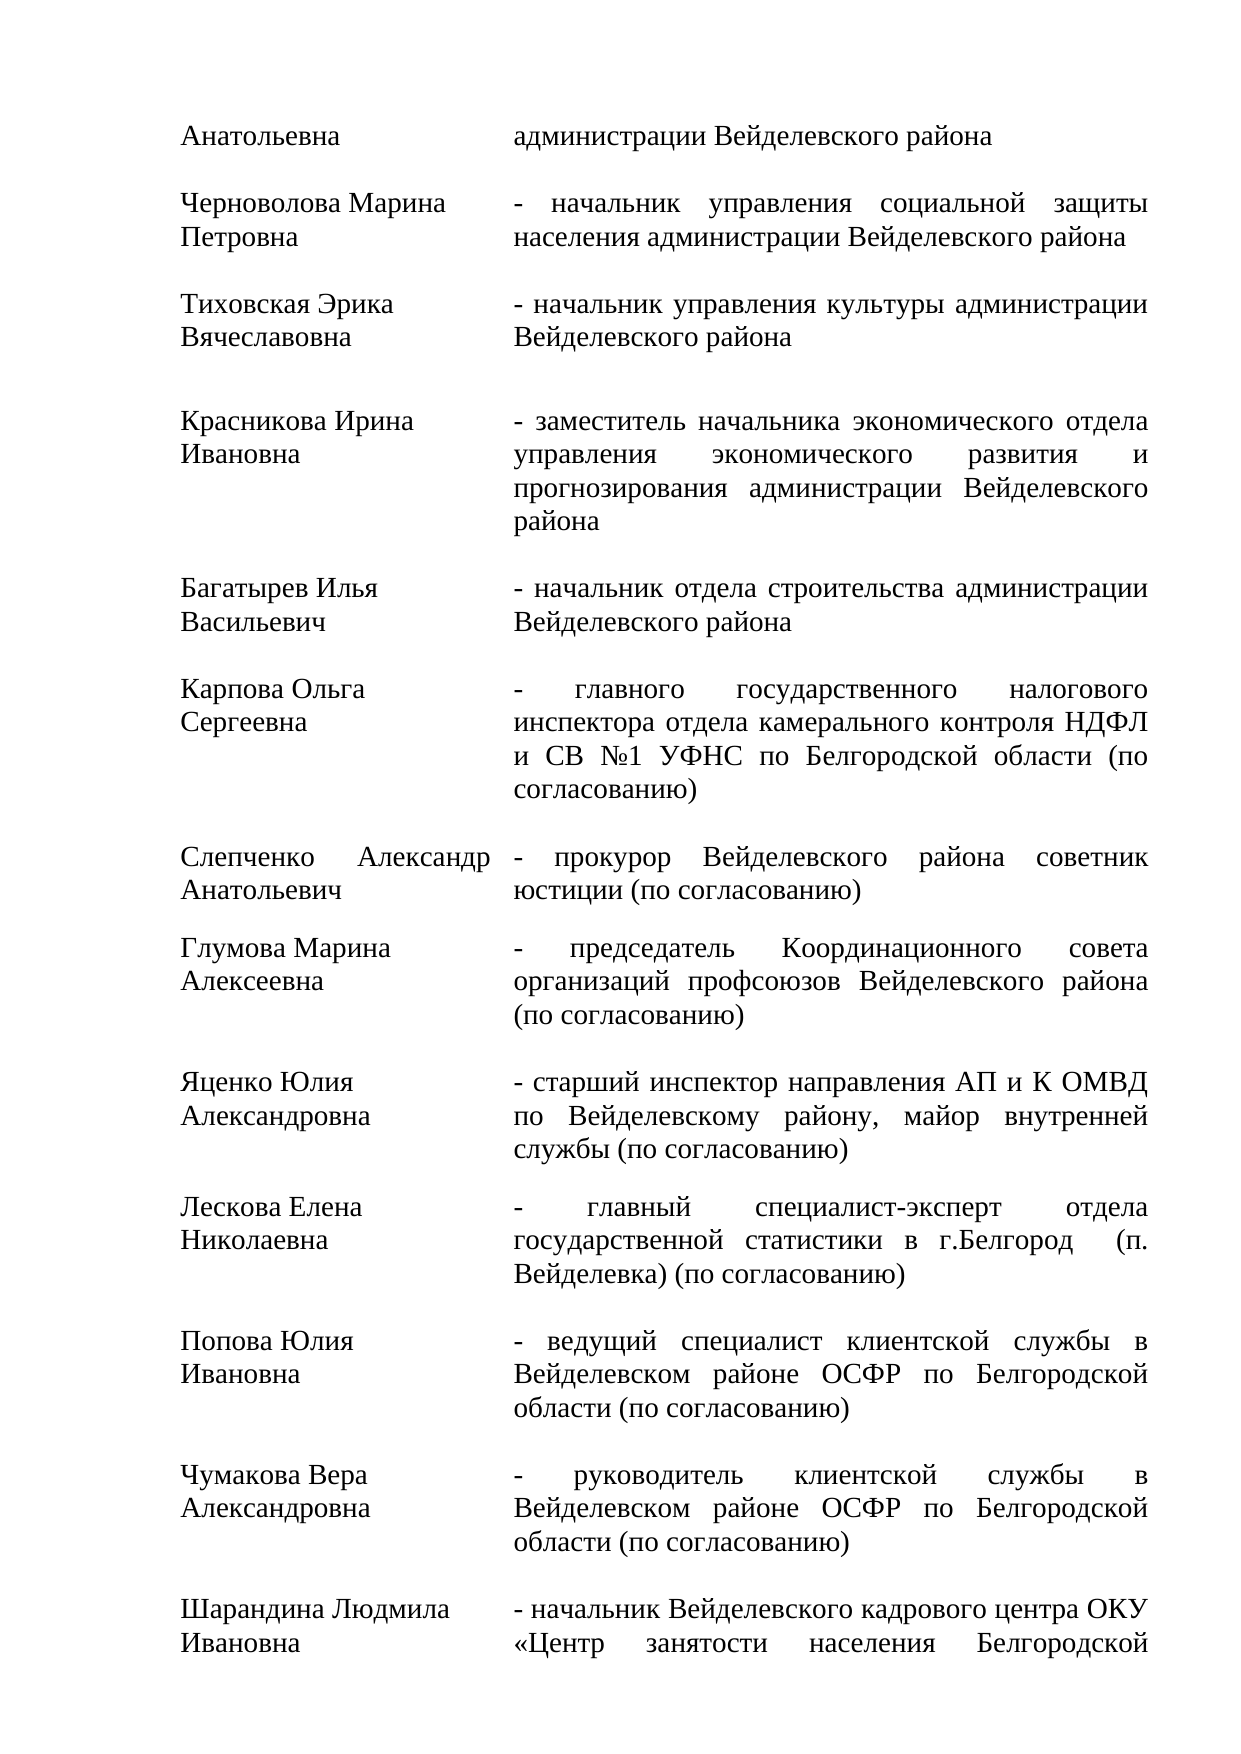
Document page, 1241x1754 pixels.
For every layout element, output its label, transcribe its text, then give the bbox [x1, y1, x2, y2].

table_cell - главный специалист-эксперт отдела государственной статистики в г.Белгород (п. Вейделевка) (по согласованию) [502, 1189, 1160, 1289]
table_cell - начальник управления социальной защиты населения администрации Вейделевского района [502, 185, 1160, 286]
table_cell - прокурор Вейделевского района советник юстиции (по согласованию) [502, 839, 1160, 930]
table_cell - начальник отдела строительства администрации Вейделевского района [502, 537, 1160, 671]
table_cell - руководитель клиентской службы в Вейделевском районе ОСФР по Белгородской области (по согласованию) [502, 1457, 1160, 1591]
table_cell Слепченко Александр Анатольевич [169, 839, 502, 930]
table_cell Попова Юлия Ивановна [169, 1289, 502, 1457]
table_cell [502, 1591, 1160, 1658]
table_cell - ведущий специалист клиентской службы в Вейделевском районе ОСФР по Белгородской области (по согласованию) [502, 1289, 1160, 1457]
table_cell Багатырев Илья Васильевич [169, 537, 502, 671]
table_cell - начальник управления культуры администрации Вейделевского района [502, 286, 1160, 403]
table_cell Чумакова Вера Александровна [169, 1457, 502, 1591]
table_cell Лескова Елена Николаевна [169, 1189, 502, 1289]
table_cell - главного государственного налогового инспектора отдела камерального контроля НДФЛ и СВ №1 УФНС по Белгородской области (по согласованию) [502, 671, 1160, 839]
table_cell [169, 1591, 502, 1658]
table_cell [502, 118, 1160, 185]
table_cell - заместитель начальника экономического отдела управления экономического развития и прогнозирования администрации Вейделевского района [502, 403, 1160, 537]
table_cell Карпова Ольга Сергеевна [169, 671, 502, 839]
table_cell - председатель Координационного совета организаций профсоюзов Вейделевского района (по согласованию) [502, 930, 1160, 1064]
table_cell Тиховская Эрика Вячеславовна [169, 286, 502, 403]
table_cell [169, 118, 502, 185]
table_cell Яценко Юлия Александровна [169, 1064, 502, 1189]
table_cell Красникова Ирина Ивановна [169, 403, 502, 537]
table_cell Черноволова Марина Петровна [169, 185, 502, 286]
table_cell Глумова Марина Алексеевна [169, 930, 502, 1064]
table_cell - старший инспектор направления АП и К ОМВД по Вейделевскому району, майор внутренней службы (по согласованию) [502, 1064, 1160, 1189]
